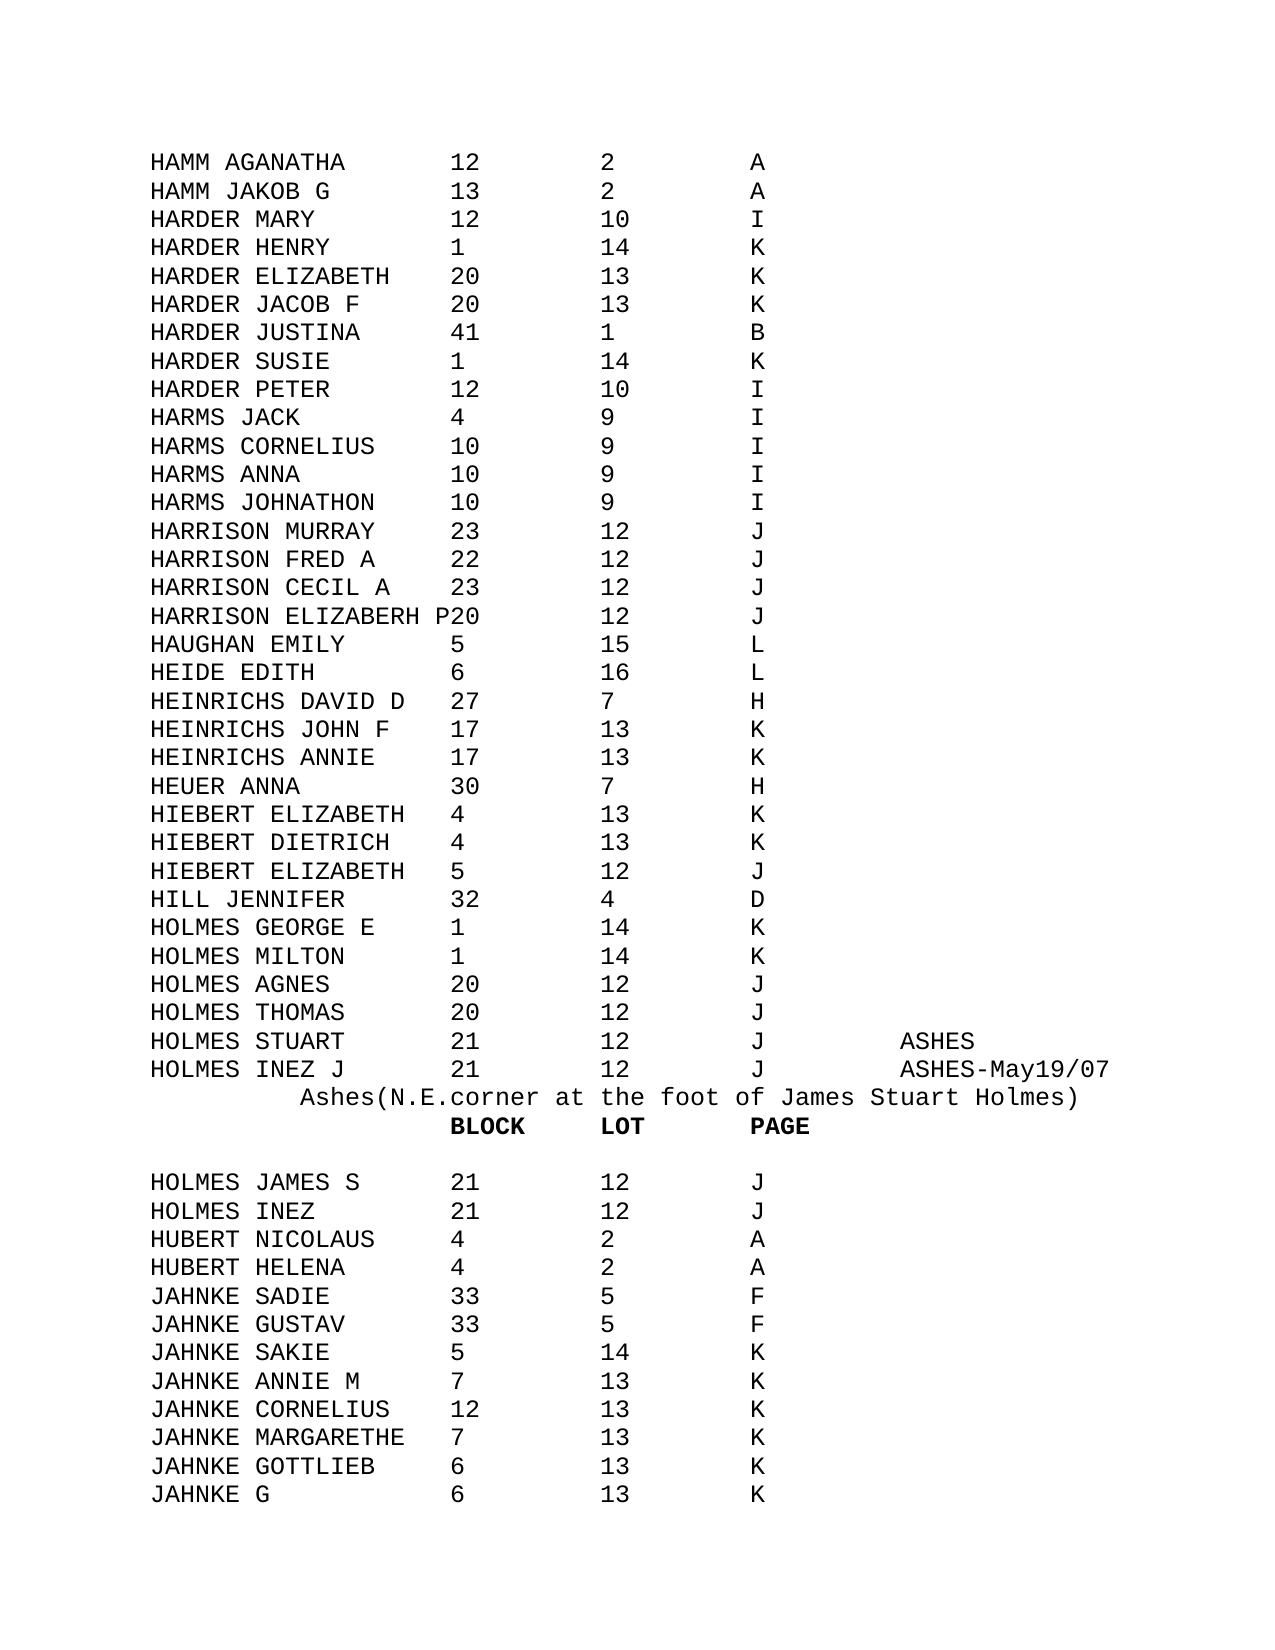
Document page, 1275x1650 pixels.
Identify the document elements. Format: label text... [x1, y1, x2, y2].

text JAHNKE GOTTLIEB 6 13 K [150, 1453, 1125, 1482]
text HILL JENNIFER 32 4 D [150, 887, 1125, 915]
text HOLMES THOMAS 20 12 J [150, 1000, 1125, 1028]
text JAKOB G 13 2 A [150, 178, 1125, 207]
text HARDER HENRY 1 14 K [150, 235, 1125, 263]
text HARRISON ELIZABERH P20 12 J [150, 603, 1125, 632]
text HEINRICHS JOHN F 17 13 K [150, 717, 1125, 745]
text HOLMES GEORGE E 1 14 K [150, 915, 1125, 943]
text JAHNKE SAKIE 5 14 K [150, 1340, 1125, 1368]
text HARMS JACK 4 9 I [150, 405, 1125, 433]
text HOLMES AGNES 20 12 J [150, 972, 1125, 1000]
text HUBERT NICOLAUS 4 2 A [150, 1227, 1125, 1255]
text AGANATHA 12 2 A [150, 150, 1125, 178]
text HARDER JACOB F 20 13 K [150, 292, 1125, 320]
text HOLMES 1 14 K [150, 943, 1125, 972]
text CECIL A 23 12 J [150, 575, 1125, 603]
text HARRISON MURRAY 23 12 J [150, 518, 1125, 547]
text BLOCK LOT PAGE [150, 1113, 1125, 1142]
text HARDER JUSTINA 41 1 B [150, 320, 1125, 348]
text HARDER SUSIE 1 14 K [150, 348, 1125, 377]
text JAHNKE ANNIE M 7 13 K [150, 1368, 1125, 1397]
text HUBERT HELENA 4 2 A [150, 1255, 1125, 1283]
text HIEBERT DIETRICH 4 13 K [150, 830, 1125, 858]
text HOLMES INEZ J 21 12 J ASHES-May19/07 Ashes(N.E.corner at the foot of James Stuart Holmes) [150, 1057, 1125, 1113]
text JAHNKE G 6 13 K [150, 1482, 1125, 1510]
text HEIDE EDITH 6 16 L [150, 660, 1125, 688]
text HOLMES STUART 21 12 J ASHES [150, 1028, 1125, 1057]
text HARMS JOHNATHON 10 9 I [150, 490, 1125, 518]
text HEINRICHS ANNIE 17 13 K [150, 745, 1125, 773]
text HOLMES JAMES S 21 12 J [150, 1170, 1125, 1198]
text JAHNKE GUSTAV 33 5 F [150, 1312, 1125, 1340]
text HARMS CORNELIUS 10 9 I [150, 433, 1125, 462]
text HAUGHAN EMILY 5 15 L [150, 632, 1125, 660]
text JAHNKE CORNELIUS 12 13 K [150, 1397, 1125, 1425]
text HEINRICHS DAVID D 27 7 H [150, 688, 1125, 717]
text HARMS ANNA 10 9 I [150, 462, 1125, 490]
text HOLMES INEZ 21 12 J [150, 1198, 1125, 1227]
text HARDER ELIZABETH 20 13 K [150, 263, 1125, 292]
text HEUER ANNA 30 7 H [150, 773, 1125, 802]
text HIEBERT 5 12 J [150, 858, 1125, 887]
text HIEBERT 4 13 K [150, 802, 1125, 830]
text JAHNKE SADIE 33 5 F [150, 1283, 1125, 1312]
text JAHNKE MARGARETHE 7 13 K [150, 1425, 1125, 1453]
text HARRISON FRED A 22 12 J [150, 547, 1125, 575]
text HARDER MARY 12 10 I [150, 207, 1125, 235]
text HARDER PETER 12 10 I [150, 377, 1125, 405]
